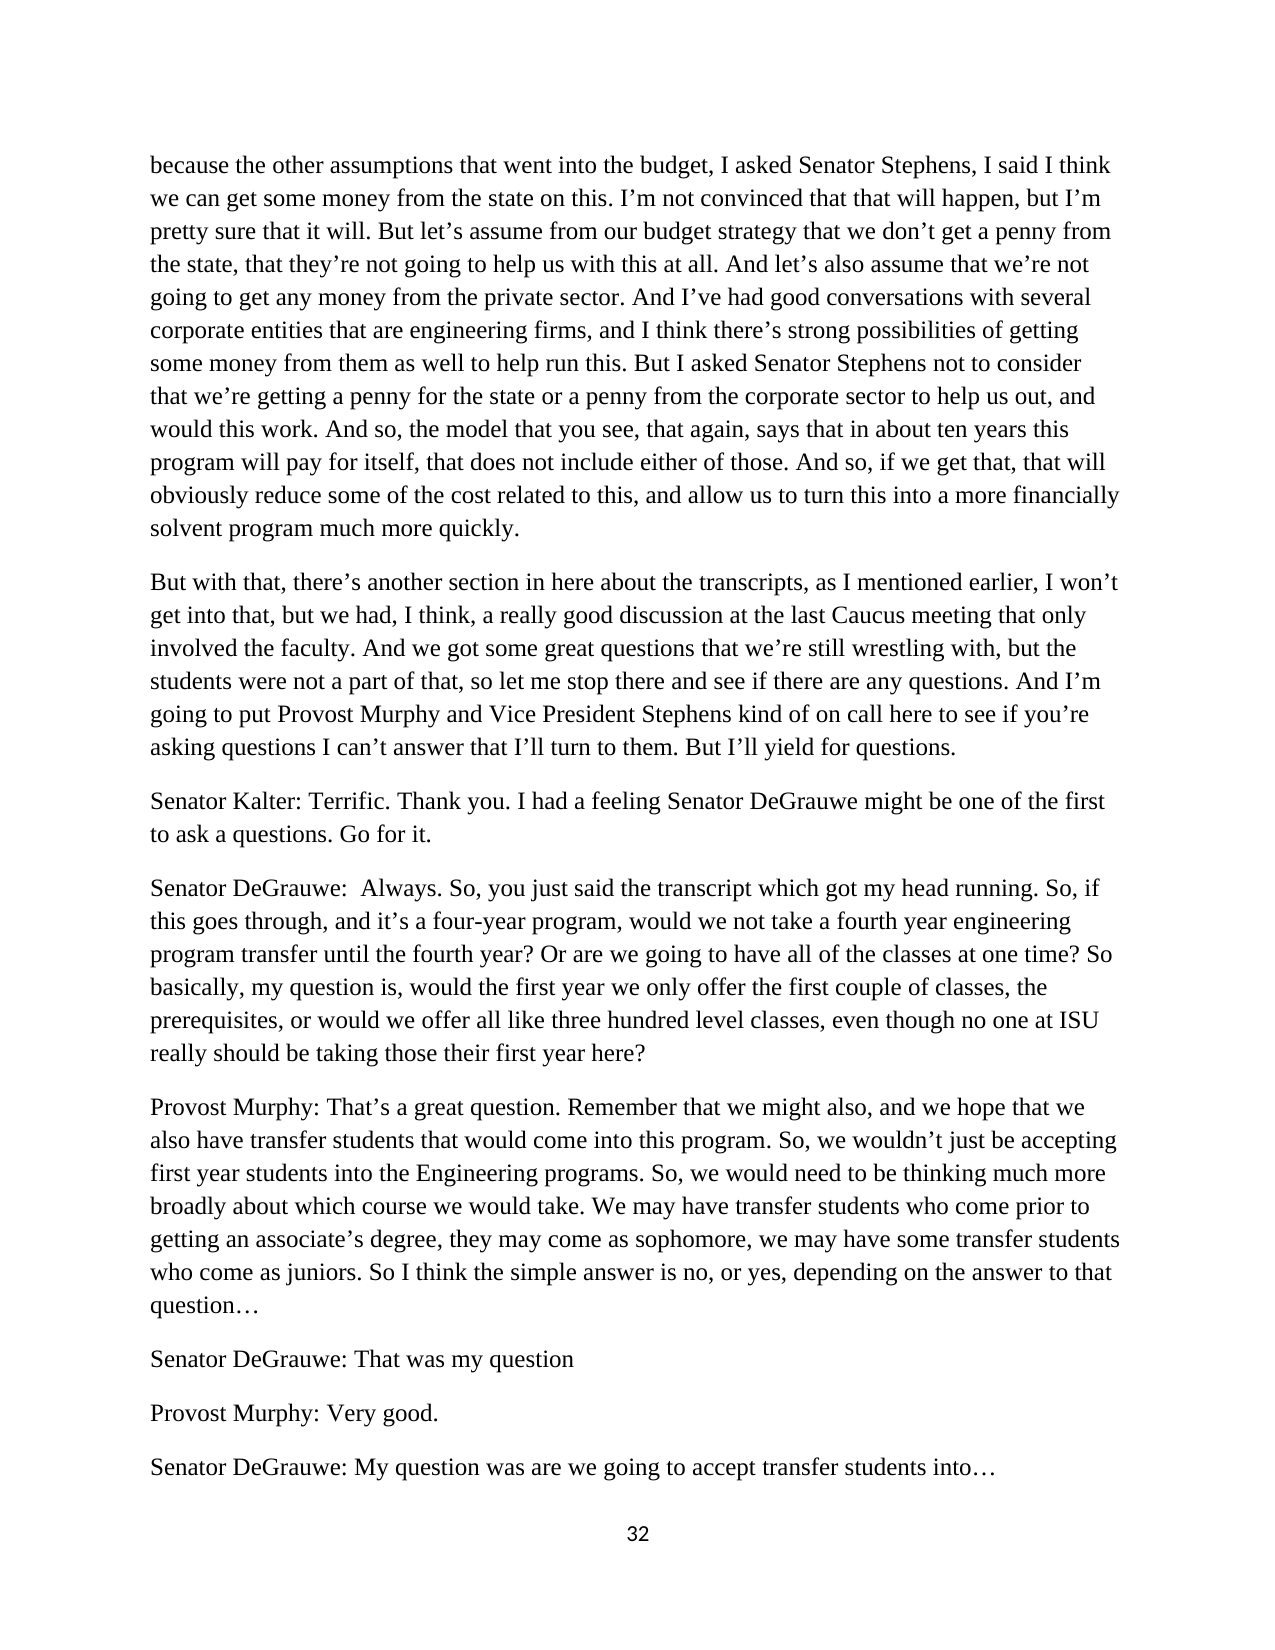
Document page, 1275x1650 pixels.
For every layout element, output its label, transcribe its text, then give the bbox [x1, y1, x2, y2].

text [150, 150, 1125, 542]
text Provost Murphy: Very good. [150, 1398, 1125, 1426]
text Provost Murphy: That’s a great question. Remember that we might also, and we hope that we also have transfer students that would come into this program. So, we wouldn’t just be accepting first year students into the Engineering programs. So, we would need to be thinking much more broadly about which course we would take. We may have transfer students who come prior to getting an associate’s degree, they may come as sophomore, we may have some transfer students who come as juniors. So I think the simple answer is no, or yes, depending on the answer to that question… [150, 1092, 1125, 1319]
text Senator DeGrauwe: Always. So, you just said the transcript which got my head running. So, if this goes through, and it’s a four-year program, would we not take a fourth year engineering program transfer until the fourth year? Or are we going to have all of the classes at one time? So basically, my question is, would the first year we only offer the first couple of classes, the prerequisites, or would we offer all like three hundred level classes, even though no one at ISU really should be taking those their first year here? [150, 873, 1125, 1067]
text Senator Kalter: Terrific. Thank you. I had a feeling Senator DeGrauwe might be one of the first to ask a questions. Go for it. [150, 786, 1125, 848]
text Senator DeGrauwe: That was my question [150, 1344, 1125, 1373]
text Senator DeGrauwe: My question was are we going to accept transfer students into… [150, 1452, 1125, 1480]
text But with that, there’s another section in here about the transcripts, as I mentioned earlier, I won’t get into that, but we had, I think, a really good discussion at the last Caucus meeting that only involved the faculty. And we got some great questions that we’re still wrestling with, but the students were not a part of that, so let me stop there and see if there are any questions. And I’m going to put Provost Murphy and Vice President Stephens kind of on call here to see if you’re asking questions I can’t answer that I’ll turn to them. But I’ll yield for questions. [150, 567, 1125, 761]
